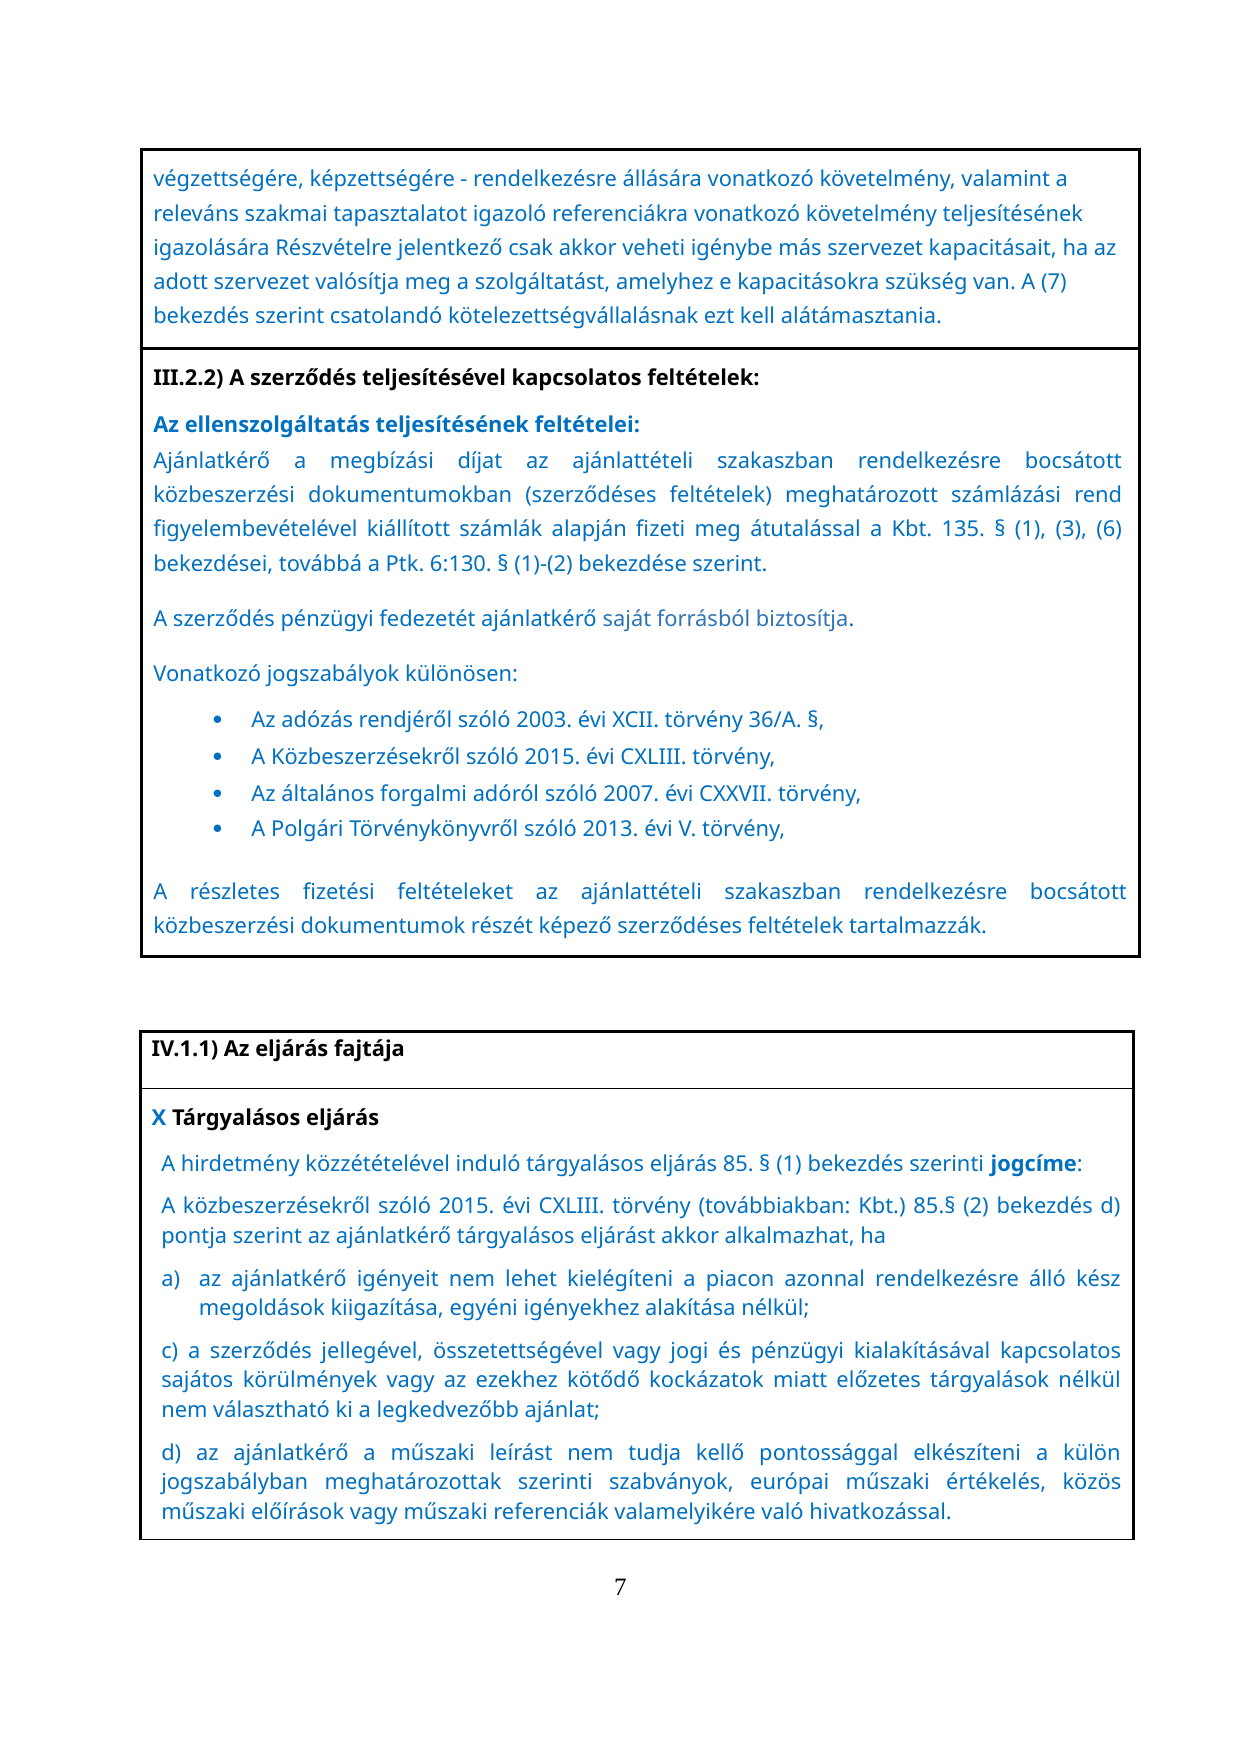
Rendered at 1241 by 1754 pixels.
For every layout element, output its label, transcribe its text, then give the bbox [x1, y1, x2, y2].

table_cell III.2.2) A szerződés teljesítésével kapcsolatos feltételek: Az ellenszolgáltatás teljesítésének feltételei: Ajánlatkérő a megbízási díjat az ajánlattételi szakaszban rendelkezésre bocsátott közbeszerzési dokumentumokban (szerződéses feltételek) meghatározott számlázási rend figyelembevételével kiállított számlák alapján fizeti meg átutalással a Kbt. 135. § (1), (3), (6) bekezdései, továbbá a Ptk. 6:130. § (1)-(2) bekezdése szerint. A szerződés pénzügyi fedezetét ajánlatkérő saját forrásból biztosítja. Vonatkozó jogszabályok különösen: Az adózás rendjéről szóló 2003. évi XCII. törvény 36/A. §, A Közbeszerzésekről szóló 2015. évi CXLIII. törvény, Az általános forgalmi adóról szóló 2007. évi CXXVII. törvény, A Polgári Törvénykönyvről szóló 2013. évi V. törvény, A részletes fizetési feltételeket az ajánlattételi szakaszban rendelkezésre bocsátott közbeszerzési dokumentumok részét képező szerződéses feltételek tartalmazzák. [143, 350, 1138, 955]
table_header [143, 151, 1138, 347]
table_header IV.1.1) Az eljárás fajtája [142, 1033, 1132, 1088]
table_cell X Tárgyalásos eljárás A hirdetmény közzétételével induló tárgyalásos eljárás 85. § (1) bekezdés szerinti jogcíme: A közbeszerzésekről szóló 2015. évi CXLIII. törvény (továbbiakban: Kbt.) 85.§ (2) bekezdés d) pontja szerint az ajánlatkérő tárgyalásos eljárást akkor alkalmazhat, ha az ajánlatkérő igényeit nem lehet kielégíteni a piacon azonnal rendelkezésre álló kész megoldások kiigazítása, egyéni igényekhez alakítása nélkül; c) a szerződés jellegével, összetettségével vagy jogi és pénzügyi kialakításával kapcsolatos sajátos körülmények vagy az ezekhez kötődő kockázatok miatt előzetes tárgyalások nélkül nem választható ki a legkedvezőbb ajánlat; d) az ajánlatkérő a műszaki leírást nem tudja kellő pontossággal elkészíteni a külön jogszabályban meghatározottak szerinti szabványok, európai műszaki értékelés, közös műszaki előírások vagy műszaki referenciák valamelyikére való hivatkozással. [142, 1089, 1132, 1538]
